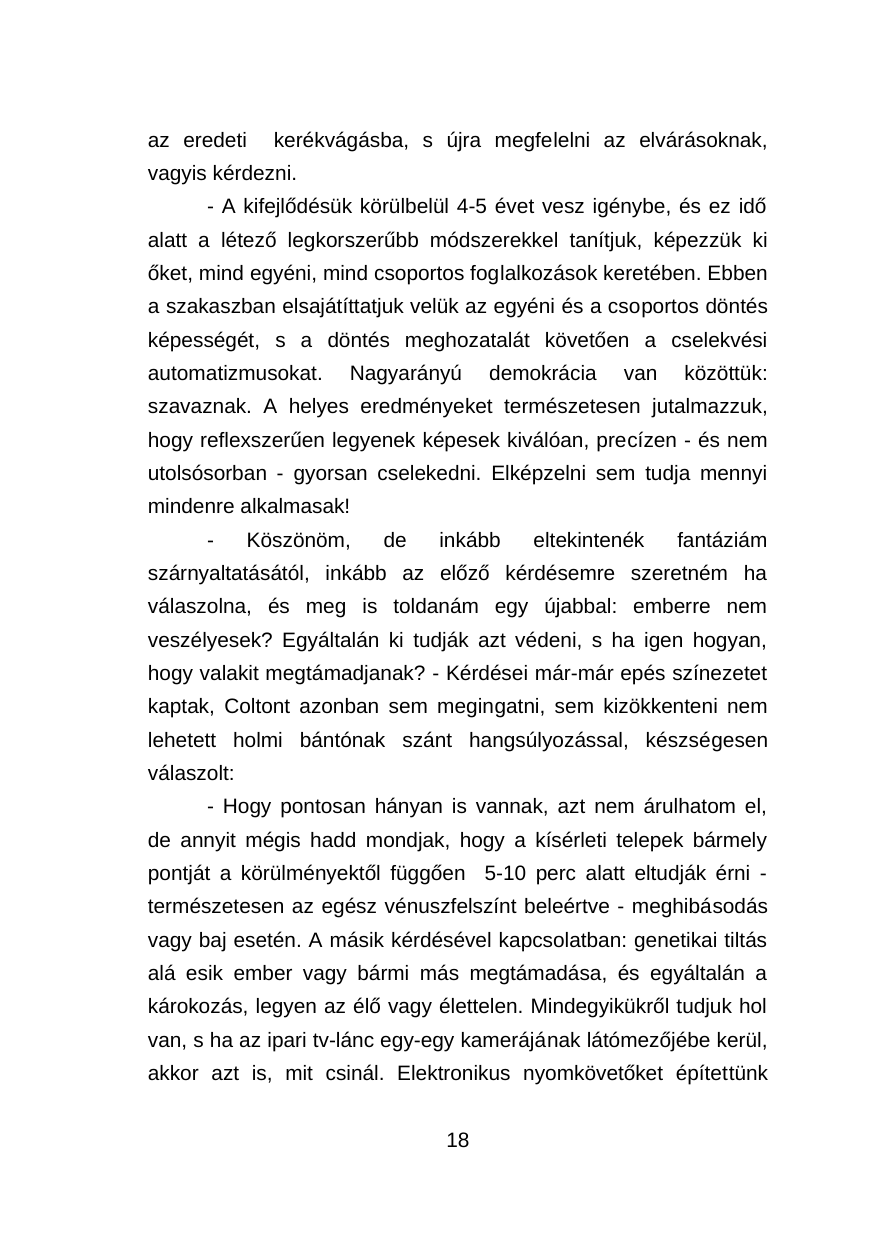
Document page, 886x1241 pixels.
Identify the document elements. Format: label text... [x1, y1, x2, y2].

text - A kifejlődésük körülbelül 4-5 évet vesz igénybe, és ez idő alatt a létező legkorszerűbb módszerekkel tanítjuk, képezzük ki őket, mind egyéni, mind csoportos foglalkozások keretében. Ebben a szakaszban elsajátíttatjuk velük az egyéni és a csoportos döntés képességét, s a döntés meghozatalát követően a cselekvési automatizmusokat. Nagyarányú demokrácia van közöttük: szavaznak. A helyes eredményeket természetesen jutalmazzuk, hogy reflexszerűen legyenek képesek kiválóan, precízen - és nem utolsósorban - gyorsan cselekedni. Elképzelni sem tudja mennyi mindenre alkalmasak! [148, 185, 768, 518]
text - Köszönöm, de inkább eltekintenék fantáziám szárnyaltatásától, inkább az előző kérdésemre szeretném ha válaszolna, és meg is toldanám egy újabbal: emberre nem veszélyesek? Egyáltalán ki tudják azt védeni, s ha igen hogyan, hogy valakit megtámadjanak? - Kérdései már-már epés színezetet kaptak, Coltont azonban sem megingatni, sem kizökkenteni nem lehetett holmi bántónak szánt hangsúlyozással, készségesen válaszolt: [148, 518, 768, 785]
